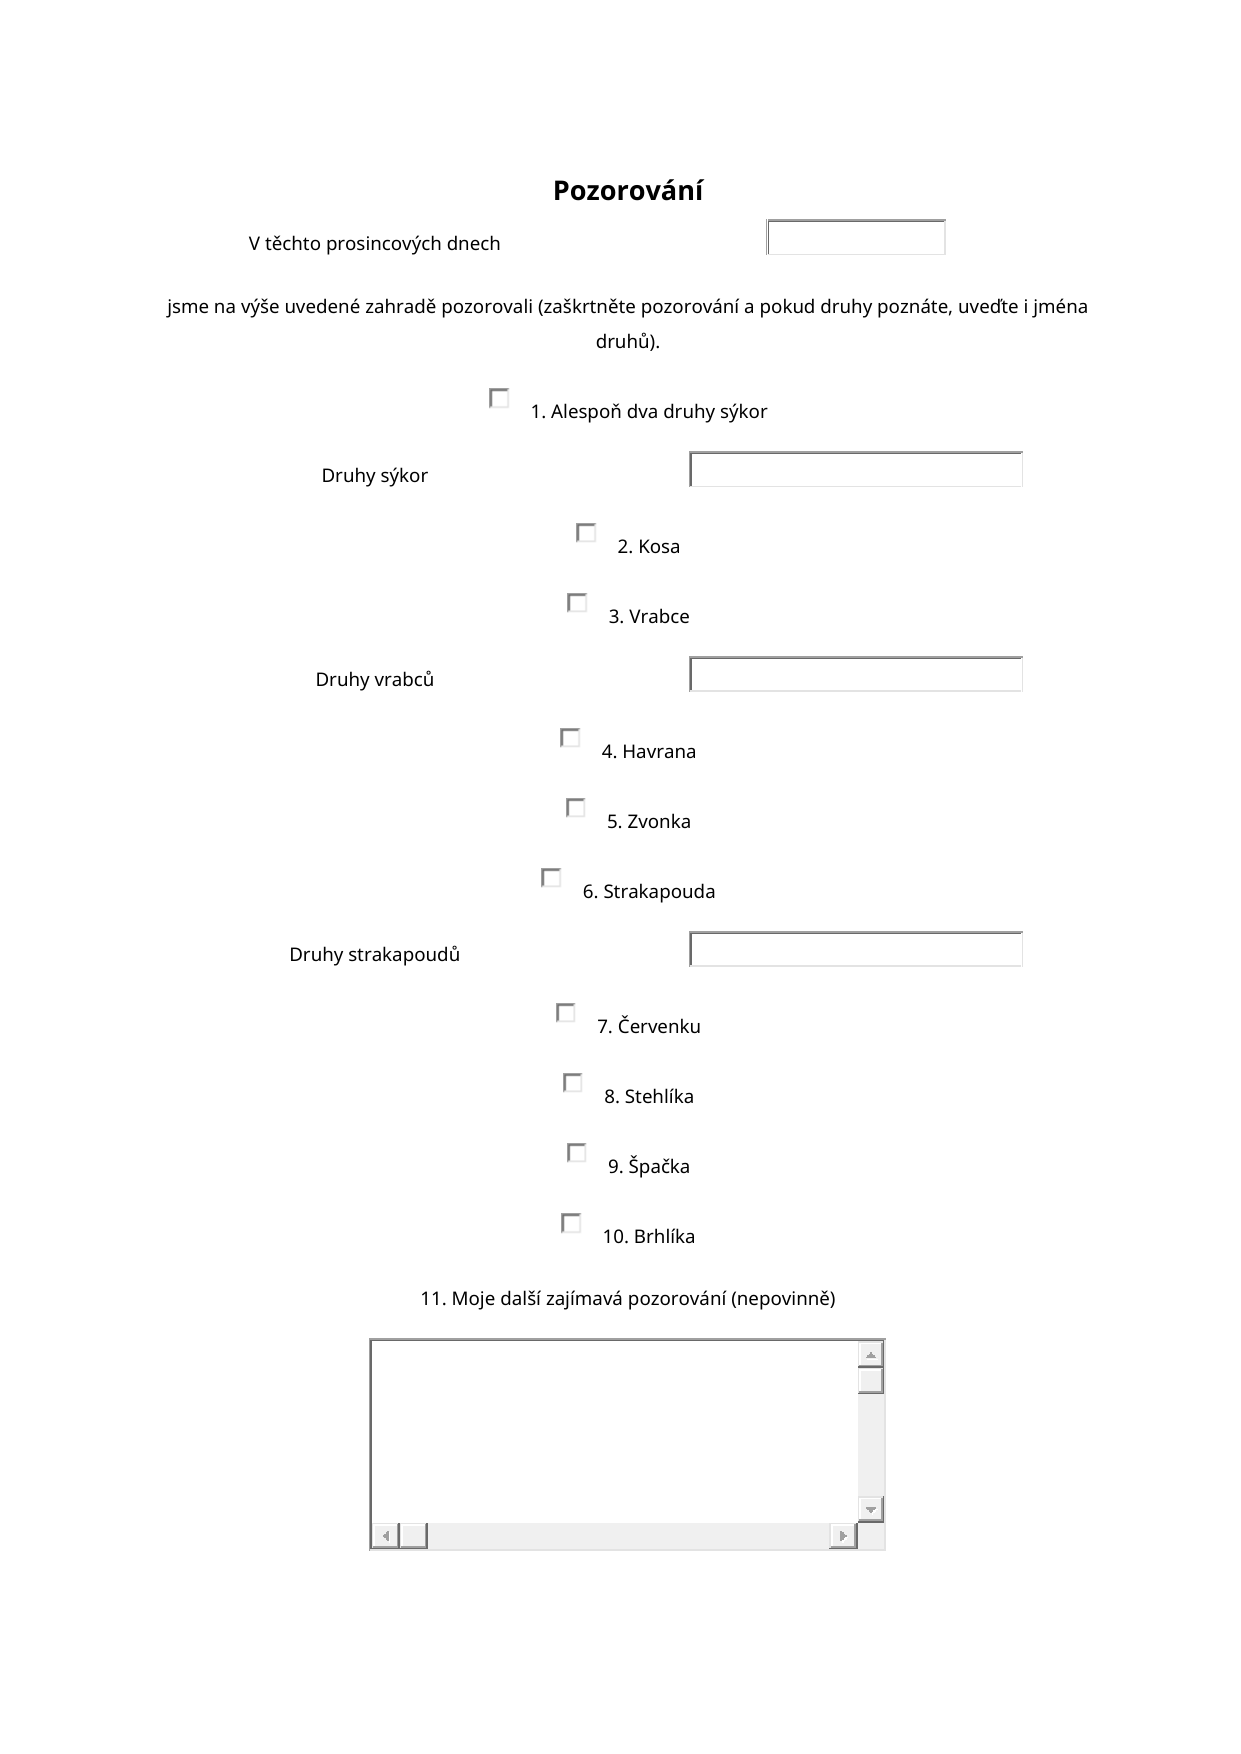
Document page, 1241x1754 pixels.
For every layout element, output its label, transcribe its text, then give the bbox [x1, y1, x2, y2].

table_cell 8. Stehlíka [146, 1063, 1110, 1133]
table_cell V těchto prosincových dnech [146, 216, 603, 281]
table_cell 1. Alespoň dva druhy sýkor [146, 378, 1110, 448]
table_cell 2. Kosa [146, 513, 1110, 583]
table_cell Druhy sýkor [146, 448, 603, 513]
table_cell 11. Moje další zajímavá pozorování (nepovinně) [146, 1273, 1110, 1335]
table_cell Druhy strakapoudů [146, 928, 603, 993]
table_cell 7. Červenku [146, 993, 1110, 1063]
table_cell 5. Zvonka [146, 788, 1110, 858]
table_cell 10. Brhlíka [146, 1203, 1110, 1273]
table_cell [604, 653, 1110, 718]
table_cell Pozorování [146, 148, 1110, 216]
table_cell 6. Strakapouda [146, 858, 1110, 928]
table_cell [604, 928, 1110, 993]
table_cell [604, 448, 1110, 513]
table_cell jsme na výše uvedené zahradě pozorovali (zaškrtněte pozorování a pokud druhy poznáte, uveďte i jména druhů). [146, 281, 1110, 378]
table_cell [604, 216, 1110, 281]
table_cell 3. Vrabce [146, 583, 1110, 653]
table_cell Druhy vrabců [146, 653, 603, 718]
table_cell 4. Havrana [146, 718, 1110, 788]
table_cell [146, 1335, 1110, 1576]
table_cell 9. Špačka [146, 1133, 1110, 1203]
